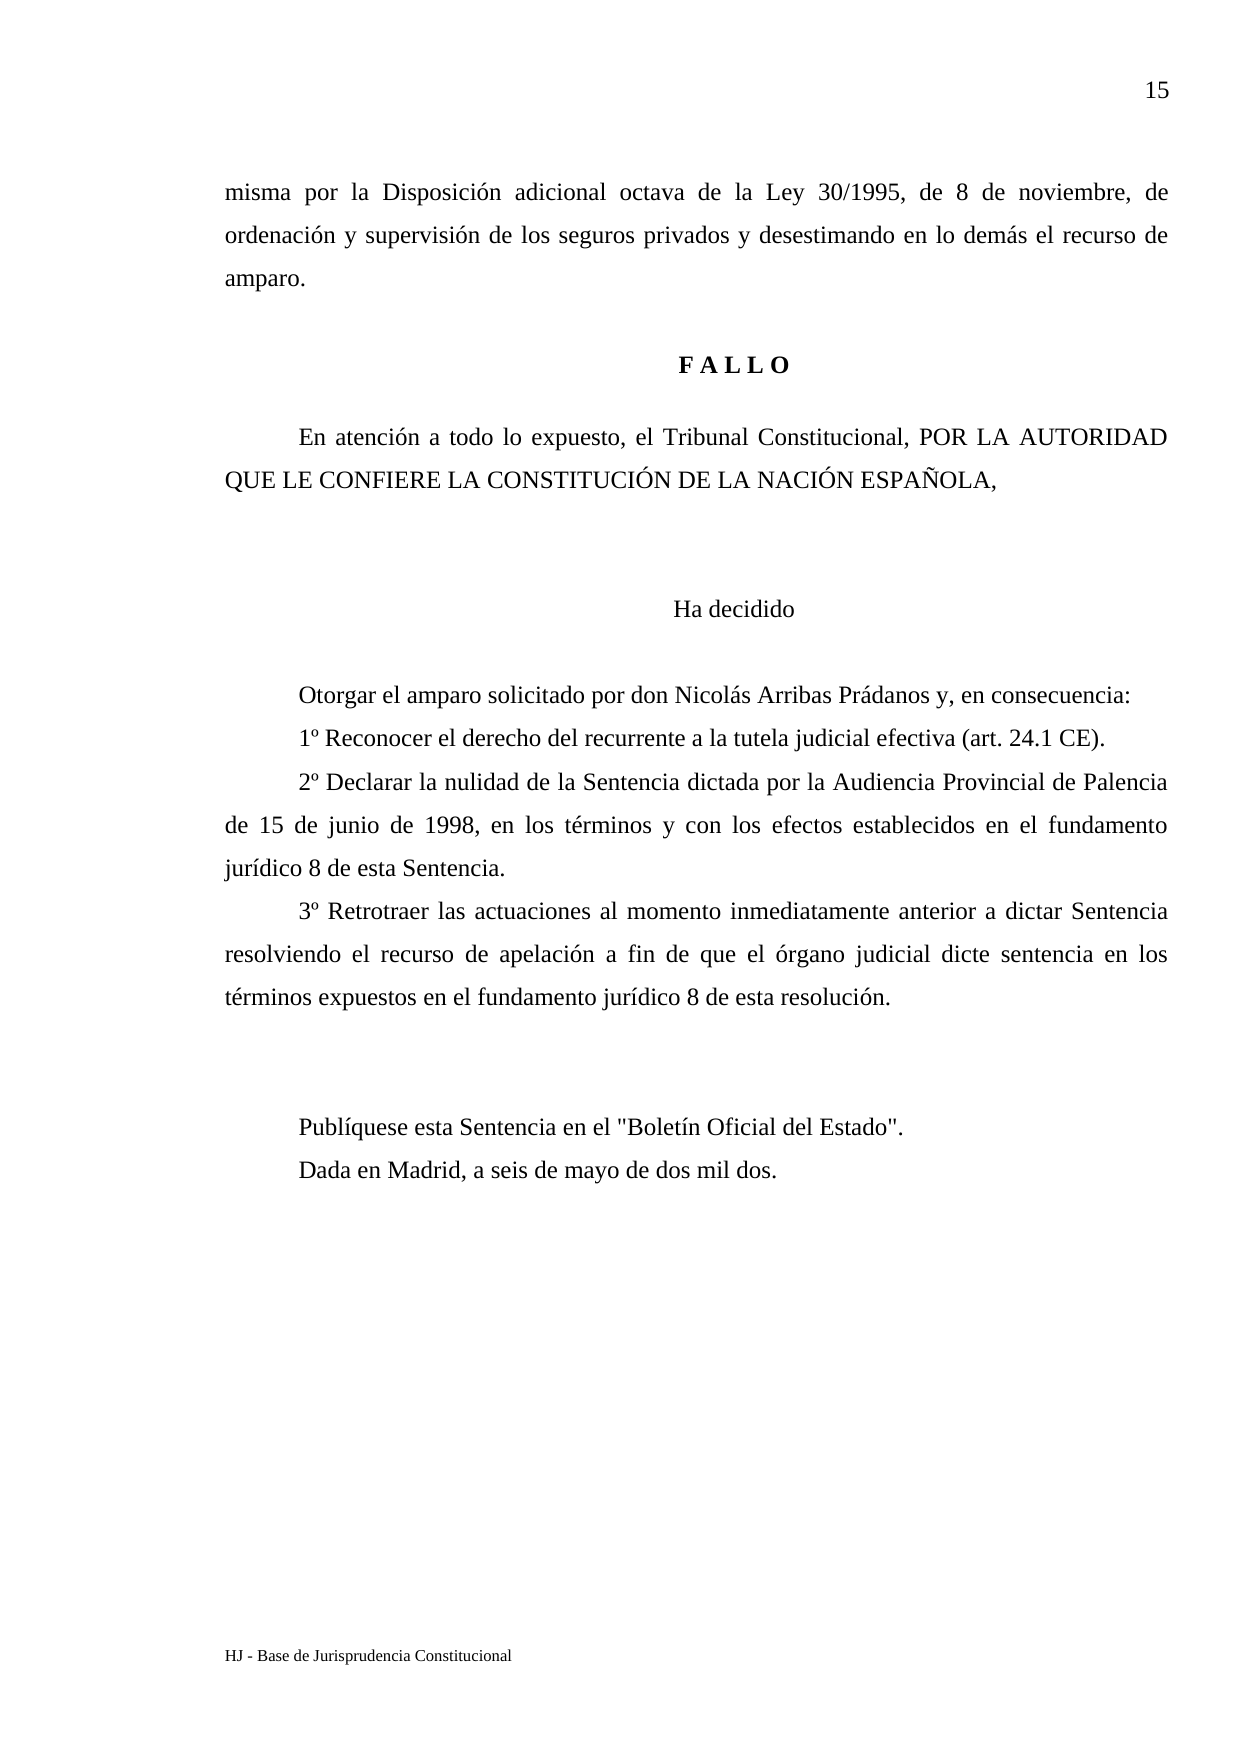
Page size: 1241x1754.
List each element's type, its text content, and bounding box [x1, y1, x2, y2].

text En atención a todo lo expuesto, el Tribunal Constitucional, POR LA AUTORIDAD QUE LE CONFIERE LA CONSTITUCIÓN DE LA NACIÓN ESPAÑOLA, [224, 422, 1169, 493]
subtitle F A L L O [224, 350, 1169, 378]
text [224, 177, 1169, 292]
text Ha decidido [224, 594, 1169, 623]
text Dada en Madrid, a seis de mayo de dos mil dos. [224, 1155, 1169, 1183]
text 2º Declarar la nulidad de la Sentencia dictada por la Audiencia Provincial de Palencia de 15 de junio de 1998, en los términos y con los efectos establecidos en el fundamento jurídico 8 de esta Sentencia. [224, 767, 1169, 882]
text 1º Reconocer el derecho del recurrente a la tutela judicial efectiva (art. 24.1 CE). [224, 723, 1169, 752]
text Otorgar el amparo solicitado por don Nicolás Arribas Prádanos y, en consecuencia: [224, 680, 1169, 709]
text 3º Retrotraer las actuaciones al momento inmediatamente anterior a dictar Sentencia resolviendo el recurso de apelación a fin de que el órgano judicial dicte sentencia en los términos expuestos en el fundamento jurídico 8 de esta resolución. [224, 896, 1169, 1011]
text Publíquese esta Sentencia en el "Boletín Oficial del Estado". [224, 1112, 1169, 1140]
